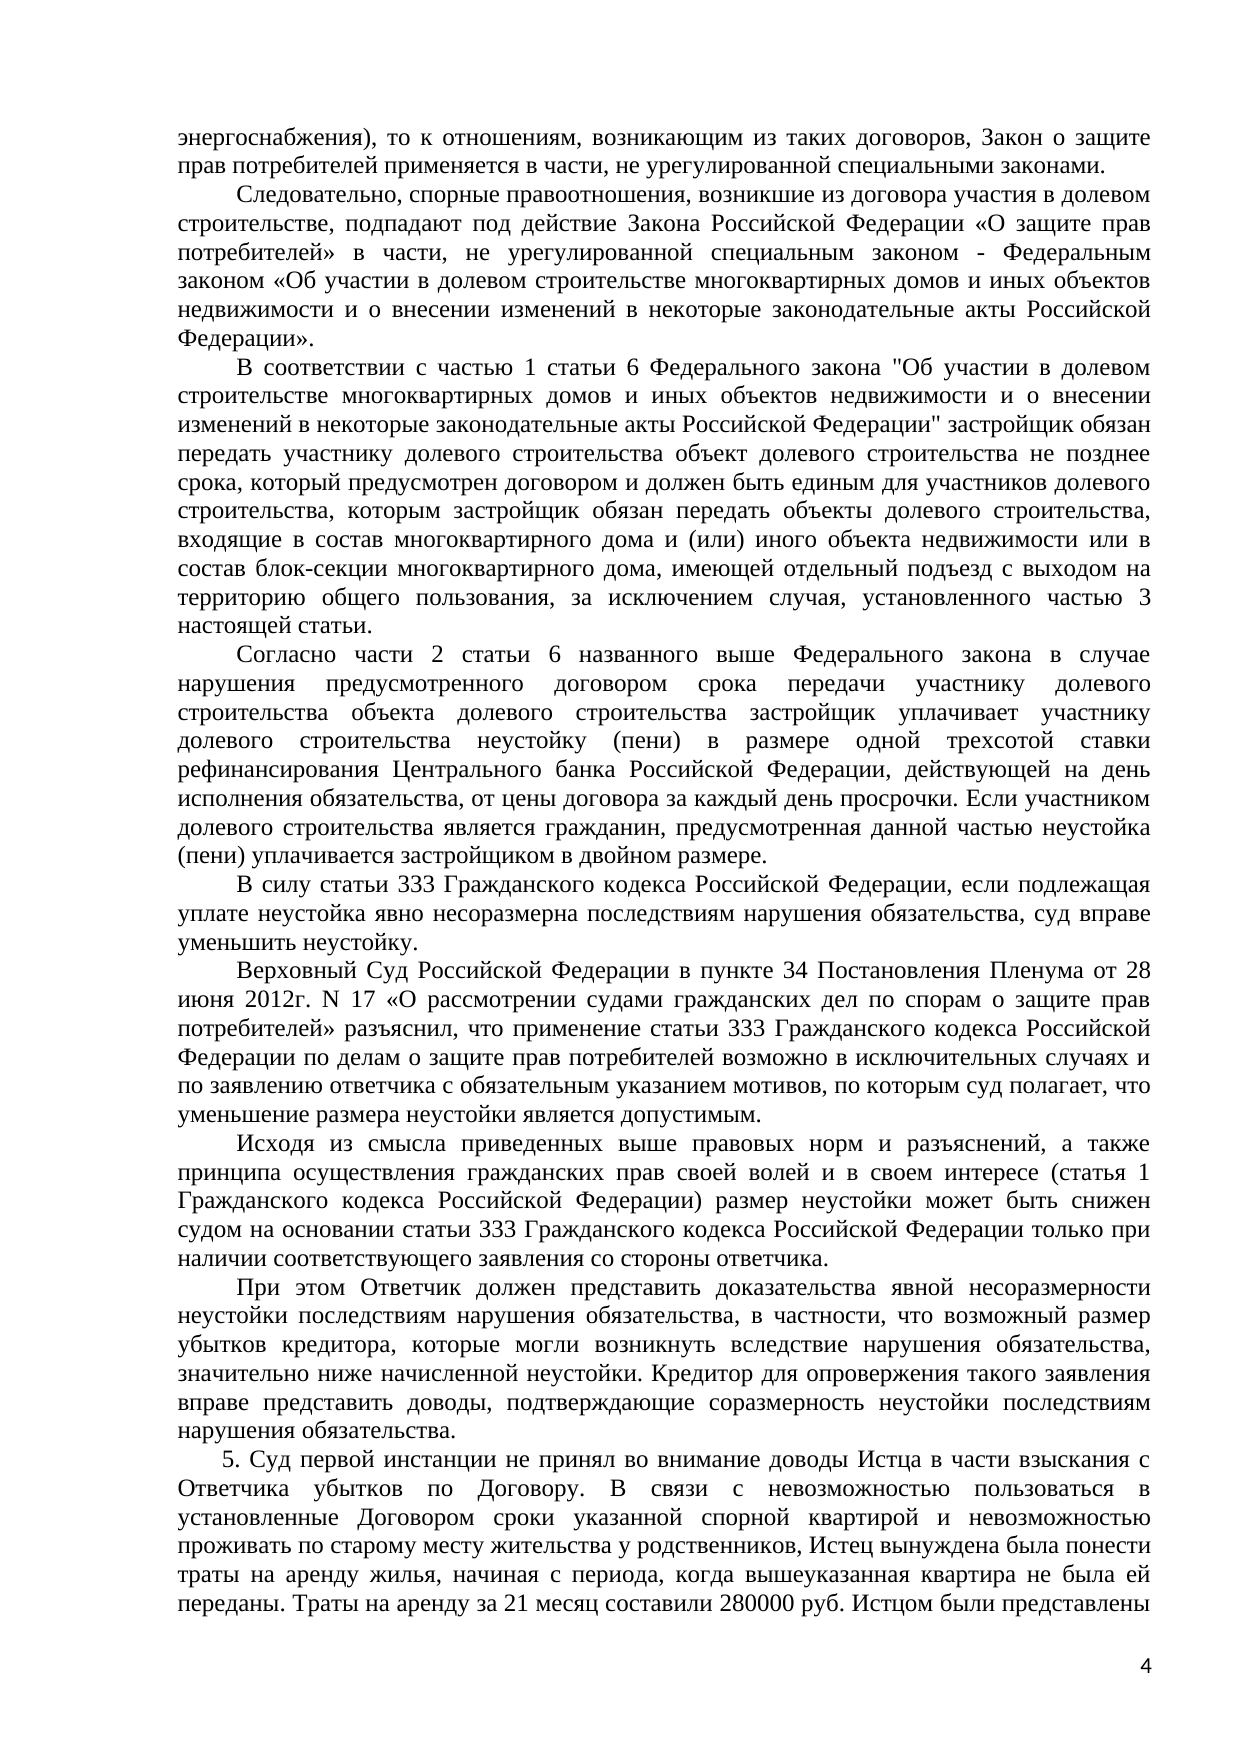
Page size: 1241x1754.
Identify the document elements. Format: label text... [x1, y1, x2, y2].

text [177, 122, 1152, 179]
text При этом Ответчик должен представить доказательства явной несоразмерности неустойки последствиям нарушения обязательства, в частности, что возможный размер убытков кредитора, которые могли возникнуть вследствие нарушения обязательства, значительно ниже начисленной неустойки. Кредитор для опровержения такого заявления вправе представить доводы, подтверждающие соразмерность неустойки последствиям нарушения обязательства. [177, 1272, 1152, 1444]
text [177, 1444, 1152, 1617]
text Исходя из смысла приведенных выше правовых норм и разъяснений, а также принципа осуществления гражданских прав своей волей и в своем интересе (статья 1 Гражданского кодекса Российской Федерации) размер неустойки может быть снижен судом на основании статьи 333 Гражданского кодекса Российской Федерации только при наличии соответствующего заявления со стороны ответчика. [177, 1128, 1152, 1272]
text Верховный Суд Российской Федерации в пункте 34 Постановления Пленума от 28 июня 2012г. N 17 «О рассмотрении судами гражданских дел по спорам о защите прав потребителей» разъяснил, что применение статьи 333 Гражданского кодекса Российской Федерации по делам о защите прав потребителей возможно в исключительных случаях и по заявлению ответчика с обязательным указанием мотивов, по которым суд полагает, что уменьшение размера неустойки является допустимым. [177, 956, 1152, 1128]
text В соответствии с частью 1 статьи 6 Федерального закона "Об участии в долевом строительстве многоквартирных домов и иных объектов недвижимости и о внесении изменений в некоторые законодательные акты Российской Федерации" застройщик обязан передать участнику долевого строительства объект долевого строительства не позднее срока, который предусмотрен договором и должен быть единым для участников долевого строительства, которым застройщик обязан передать объекты долевого строительства, входящие в состав многоквартирного дома и (или) иного объекта недвижимости или в состав блок-секции многоквартирного дома, имеющей отдельный подъезд с выходом на территорию общего пользования, за исключением случая, установленного частью 3 настоящей статьи. [177, 352, 1152, 639]
text Следовательно, спорные правоотношения, возникшие из договора участия в долевом строительстве, подпадают под действие Закона Российской Федерации «О защите прав потребителей» в части, не урегулированной специальным законом - Федеральным законом «Об участии в долевом строительстве многоквартирных домов и иных объектов недвижимости и о внесении изменений в некоторые законодательные акты Российской Федерации». [177, 179, 1152, 352]
text Согласно части 2 статьи 6 названного выше Федерального закона в случае нарушения предусмотренного договором срока передачи участнику долевого строительства объекта долевого строительства застройщик уплачивает участнику долевого строительства неустойку (пени) в размере одной трехсотой ставки рефинансирования Центрального банка Российской Федерации, действующей на день исполнения обязательства, от цены договора за каждый день просрочки. Если участником долевого строительства является гражданин, предусмотренная данной частью неустойка (пени) уплачивается застройщиком в двойном размере. [177, 639, 1152, 869]
text В силу статьи 333 Гражданского кодекса Российской Федерации, если подлежащая уплате неустойка явно несоразмерна последствиям нарушения обязательства, суд вправе уменьшить неустойку. [177, 869, 1152, 956]
